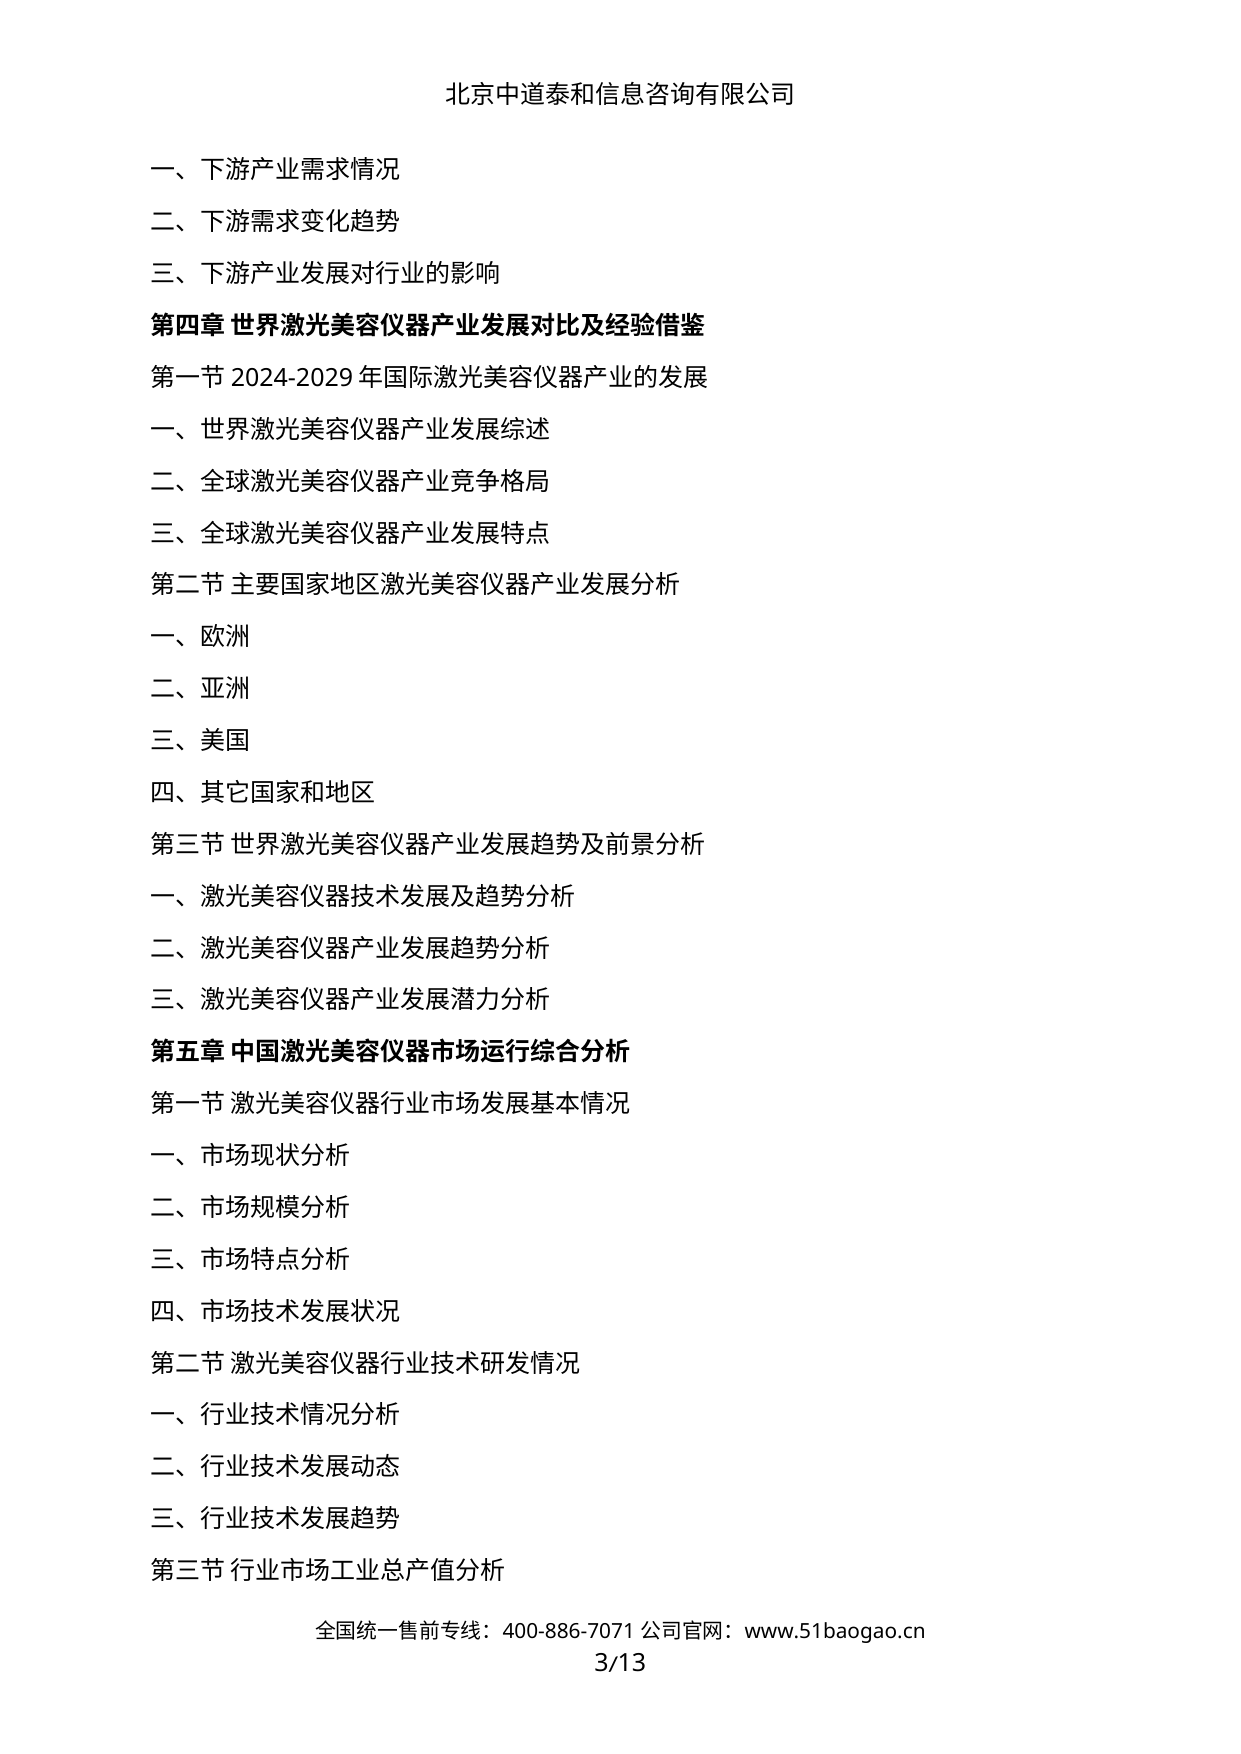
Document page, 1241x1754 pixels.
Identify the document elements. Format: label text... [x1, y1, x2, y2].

text 第一节 激光美容仪器行业市场发展基本情况 [150, 1084, 1090, 1120]
text 一、激光美容仪器技术发展及趋势分析 [150, 876, 1090, 912]
text 二、亚洲 [150, 669, 1090, 705]
text 第三节 行业市场工业总产值分析 [150, 1551, 1090, 1587]
text 三、下游产业发展对行业的影响 [150, 254, 1090, 290]
text 二、全球激光美容仪器产业竞争格局 [150, 461, 1090, 497]
text 一、市场现状分析 [150, 1136, 1090, 1172]
text 一、欧洲 [150, 617, 1090, 653]
text 一、世界激光美容仪器产业发展综述 [150, 409, 1090, 446]
text 二、下游需求变化趋势 [150, 202, 1090, 238]
text 四、市场技术发展状况 [150, 1291, 1090, 1327]
text 第五章 中国激光美容仪器市场运行综合分析 [150, 1032, 1090, 1068]
text 第三节 世界激光美容仪器产业发展趋势及前景分析 [150, 824, 1090, 861]
text 三、行业技术发展趋势 [150, 1499, 1090, 1535]
text 第二节 激光美容仪器行业技术研发情况 [150, 1343, 1090, 1379]
text 三、全球激光美容仪器产业发展特点 [150, 513, 1090, 549]
text 四、其它国家和地区 [150, 772, 1090, 809]
text 二、激光美容仪器产业发展趋势分析 [150, 928, 1090, 964]
text 二、行业技术发展动态 [150, 1447, 1090, 1483]
text 三、美国 [150, 721, 1090, 757]
text 第二节 主要国家地区激光美容仪器产业发展分析 [150, 565, 1090, 601]
text 三、市场特点分析 [150, 1239, 1090, 1276]
text 二、市场规模分析 [150, 1187, 1090, 1224]
text 第一节 2024-2029年国际激光美容仪器产业的发展 [150, 357, 1090, 394]
text 三、激光美容仪器产业发展潜力分析 [150, 980, 1090, 1016]
text 一、下游产业需求情况 [150, 150, 1090, 186]
text 第四章 世界激光美容仪器产业发展对比及经验借鉴 [150, 306, 1090, 342]
text 一、行业技术情况分析 [150, 1395, 1090, 1431]
